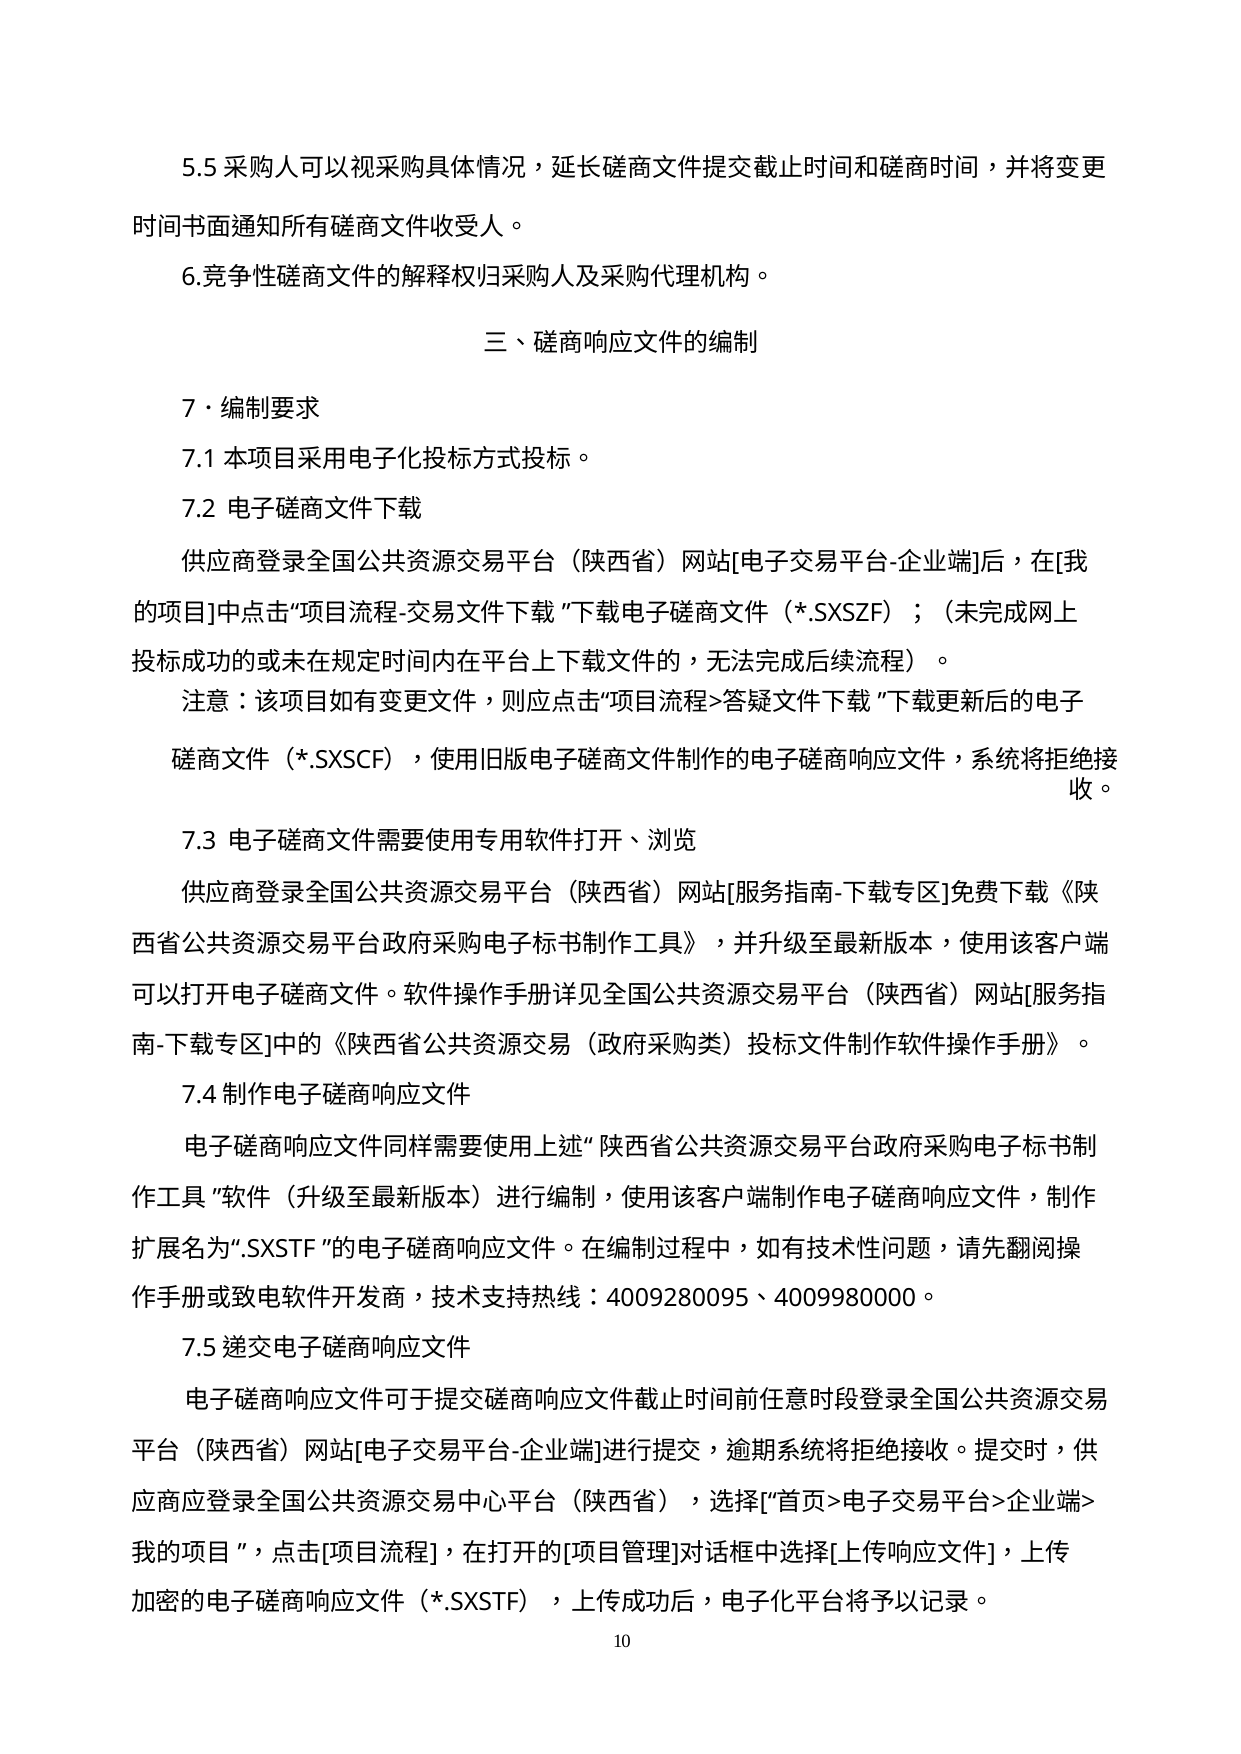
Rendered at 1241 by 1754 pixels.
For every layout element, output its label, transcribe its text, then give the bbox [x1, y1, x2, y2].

text 供应商登录全国公共资源交易平台（陕西省）网站[服务指南-下载专区]免费下载《陕 西省公共资源交易平台政府采购电子标书制作工具》，并升级至最新版本，使用该客户端 可以打开电子磋商文件。软件操作手册详见全国公共资源交易平台（陕西省）网站[服务指 [131, 875, 1111, 1011]
text 加密的电子磋商响应文件（*.SXSTF），上传成功后，电子化平台将予以记录。 [131, 1586, 1119, 1617]
text 时间书面通知所有磋商文件收受人。 [132, 211, 1119, 241]
text 5.5 采购人可以视采购具体情况，延长磋商文件提交截止时间和磋商时间，并将变更 [181, 162, 1119, 211]
text 7.3 电子磋商文件需要使用专用软件打开、浏览 [181, 825, 1119, 856]
text 电子磋商响应文件可于提交磋商响应文件截止时间前任意时段登录全国公共资源交易 平台（陕西省）网站[电子交易平台-企业端]进行提交，逾期系统将拒绝接收。提交时，供 应商应登录全国公共资源交易中心平台（陕西省），选择[“首页>电子交易平台>企业端> 我的项目 ”，点击[项目流程]，在打开的[项目管理]对话框中选择[上传响应文件]，上传 [131, 1382, 1111, 1569]
text 南-下载专区]中的《陕西省公共资源交易（政府采购类）投标文件制作软件操作手册》。 [131, 1028, 1119, 1059]
text 投标成功的或未在规定时间内在平台上下载文件的，无法完成后续流程）。 [131, 645, 1119, 676]
text 7.4 制作电子磋商响应文件 [181, 1078, 1119, 1109]
text 电子磋商响应文件同样需要使用上述“ 陕西省公共资源交易平台政府采购电子标书制 作工具 ”软件（升级至最新版本）进行编制，使用该客户端制作电子磋商响应文件，制作 扩展名为“.SXSTF ”的电子磋商响应文件。在编制过程中，如有技术性问题，请先翻阅操 [131, 1128, 1110, 1264]
text 7.1 本项目采用电子化投标方式投标。 [181, 443, 1119, 474]
text 7.5 递交电子磋商响应文件 [181, 1332, 1119, 1363]
text 磋商文件（*.SXSCF），使用旧版电子磋商文件制作的电子磋商响应文件，系统将拒绝接收。 [131, 744, 1119, 806]
text 作手册或致电软件开发商，技术支持热线：4009280095、4009980000。 [131, 1282, 1119, 1312]
text 供应商登录全国公共资源交易平台（陕西省）网站[电子交易平台-企业端]后，在[我 的项目]中点击“项目流程-交易文件下载 ”下载电子磋商文件（*.SXSZF）；（未完成网上 [133, 543, 1110, 628]
text 三、磋商响应文件的编制 [483, 327, 1119, 358]
text 6.竞争性磋商文件的解释权归采购人及采购代理机构。 [181, 261, 1119, 291]
text 注意：该项目如有变更文件，则应点击“项目流程>答疑文件下载 ”下载更新后的电子 [181, 695, 1119, 744]
text 7.2 电子磋商文件下载 [181, 493, 1119, 524]
text 7．编制要求 [181, 393, 1119, 424]
